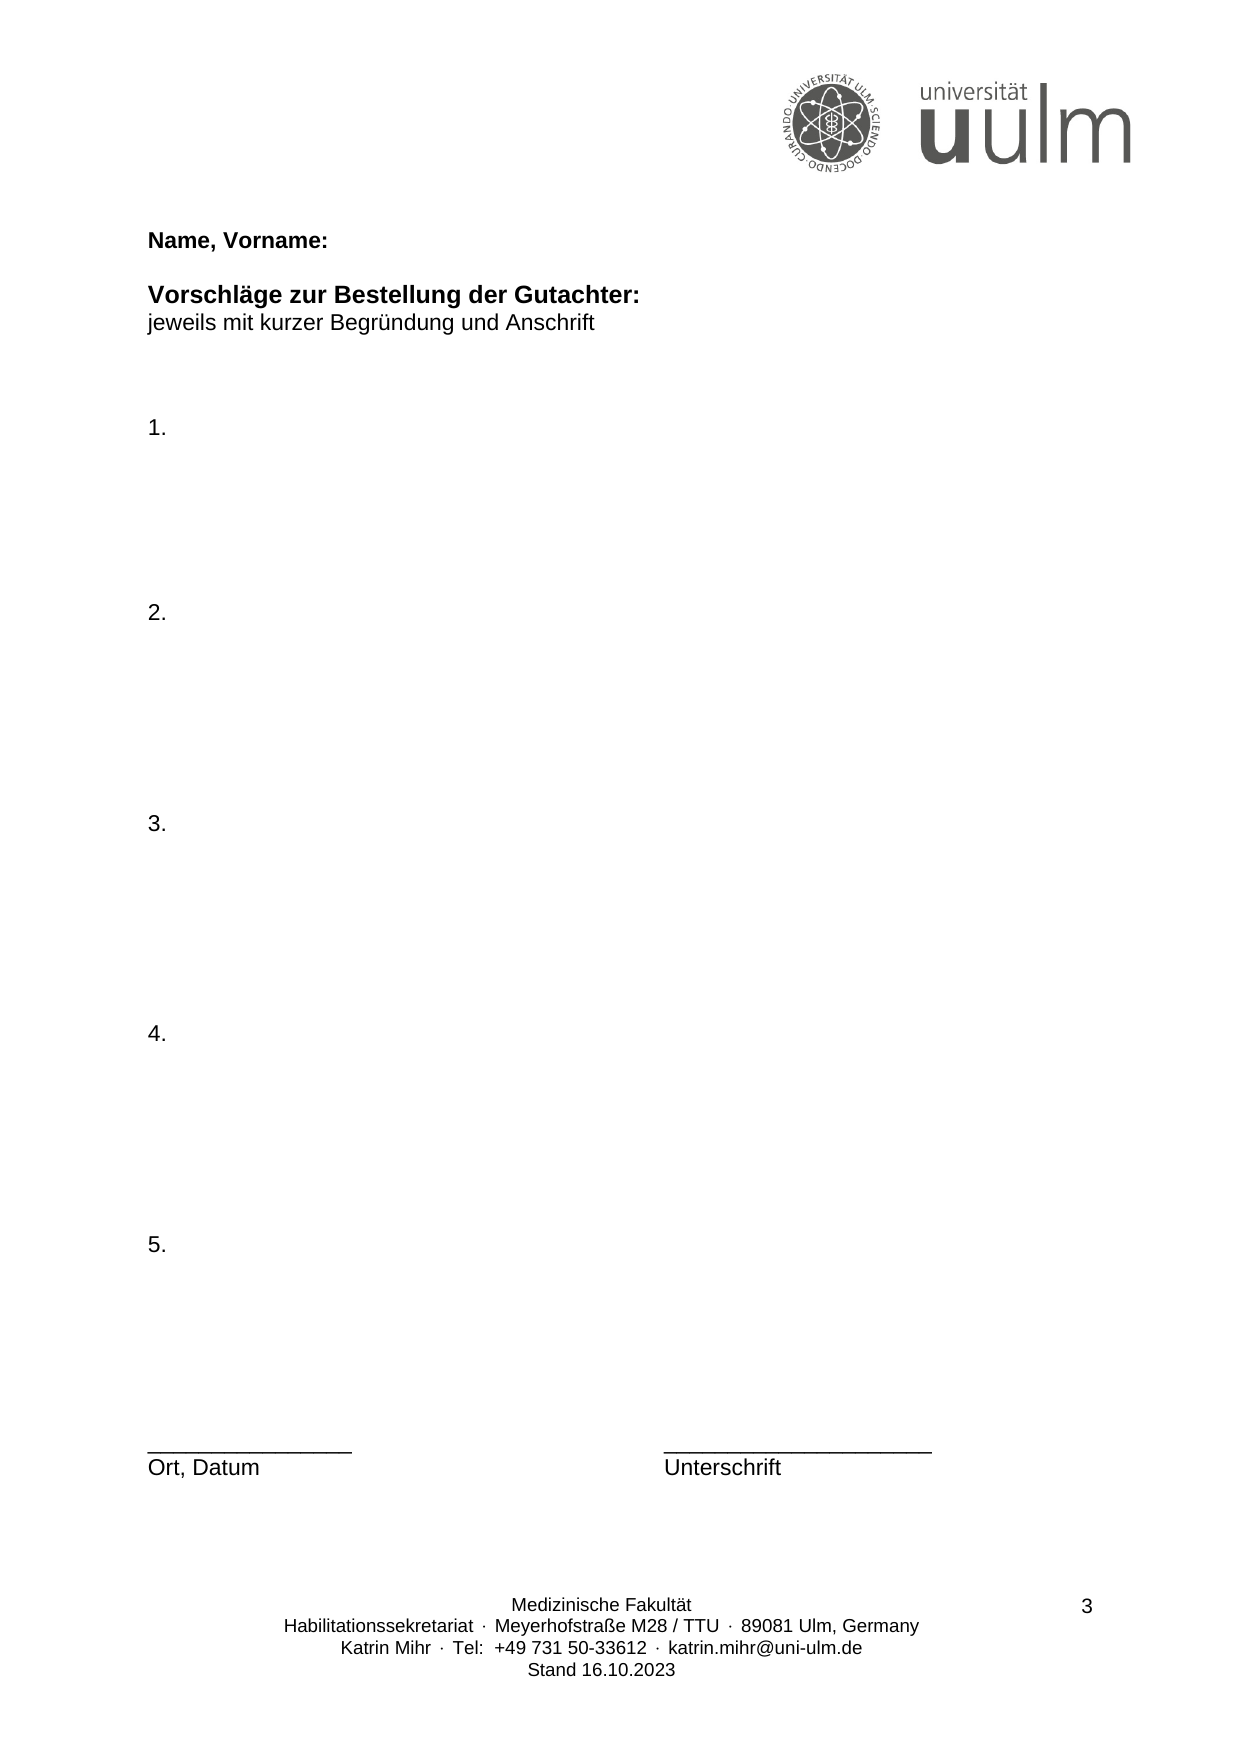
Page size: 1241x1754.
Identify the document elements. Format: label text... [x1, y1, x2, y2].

text 5. [148, 1231, 1093, 1257]
text 4. [148, 1020, 1093, 1047]
text ________________ _____________________ Ort, Datum Unterschrift [148, 1428, 1093, 1480]
text 1. [148, 414, 1093, 441]
picture [782, 73, 1131, 173]
subtitle Name, Vorname: [148, 227, 1093, 254]
subtitle Vorschläge zur Bestellung der Gutachter: [148, 280, 1093, 309]
text 3. [148, 809, 1093, 836]
text jeweils mit kurzer Begründung und Anschrift [148, 309, 1093, 335]
text 2. [148, 599, 1093, 625]
